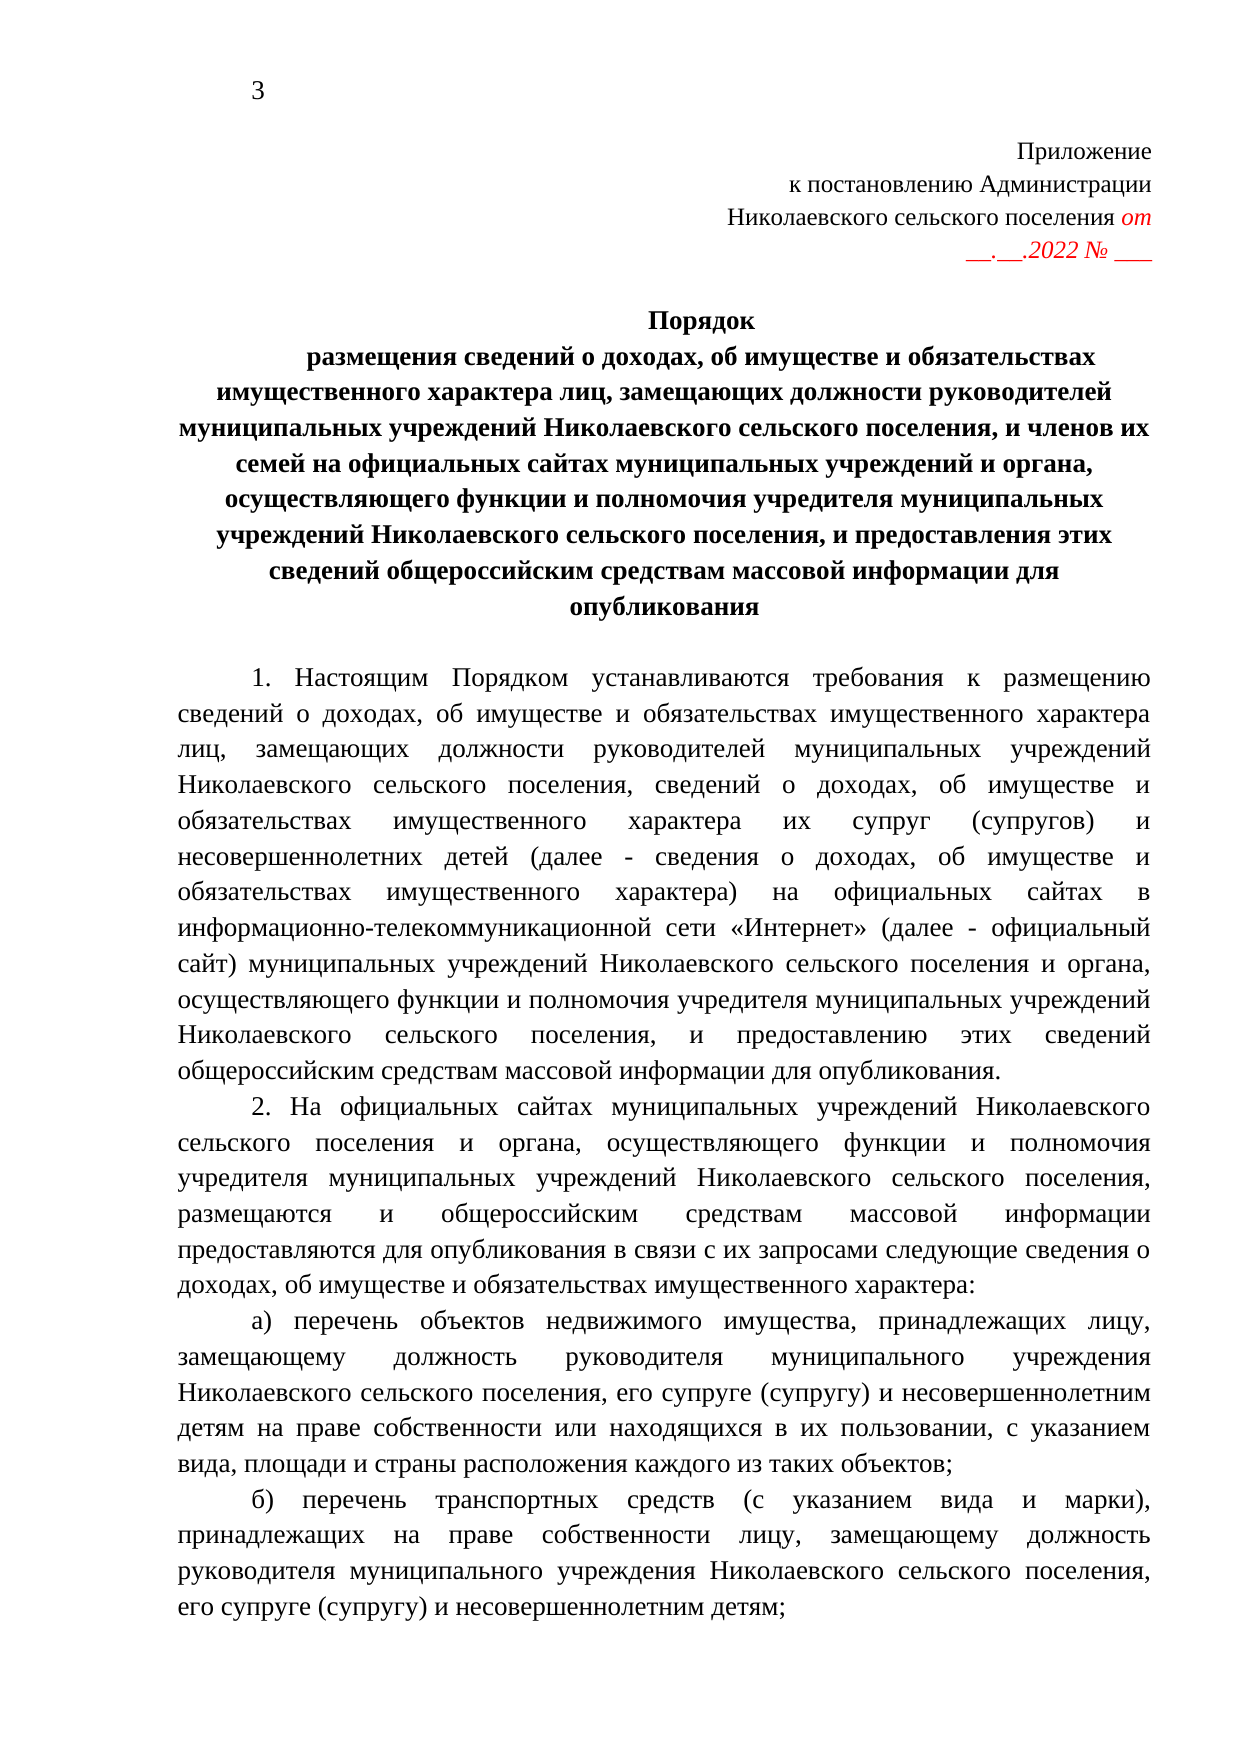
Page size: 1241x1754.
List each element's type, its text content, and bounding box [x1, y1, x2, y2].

text б) перечень транспортных средств (с указанием вида и марки), принадлежащих на праве собственности лицу, замещающему должность руководителя муниципального учреждения Николаевского сельского поселения, его супруге (супругу) и несовершеннолетним детям; [177, 1483, 1152, 1621]
text Порядок [177, 304, 1152, 335]
text 2. На официальных сайтах муниципальных учреждений Николаевского сельского поселения и органа, осуществляющего функции и полномочия учредителя муниципальных учреждений Николаевского сельского поселения, размещаются и общероссийским средствам массовой информации предоставляются для опубликования в связи с их запросами следующие сведения о доходах, об имуществе и обязательствах имущественного характера: [177, 1090, 1152, 1300]
text к постановлению Администрации Николаевского сельского поселения от __.__.2022 № ___ [709, 169, 1152, 264]
text 1. Настоящим Порядком устанавливаются требования к размещению сведений о доходах, об имуществе и обязательствах имущественного характера лиц, замещающих должности руководителей муниципальных учреждений Николаевского сельского поселения, сведений о доходах, об имуществе и обязательствах имущественного характера их супруг (супругов) и несовершеннолетних детей (далее - сведения о доходах, об имуществе и обязательствах имущественного характера) на официальных сайтах в информационно-телекоммуникационной сети «Интернет» (далее - официальный сайт) муниципальных учреждений Николаевского сельского поселения и органа, осуществляющего функции и полномочия учредителя муниципальных учреждений Николаевского сельского поселения, и предоставлению этих сведений общероссийским средствам массовой информации для опубликования. [177, 661, 1152, 1085]
text размещения сведений о доходах, об имуществе и обязательствах имущественного характера лиц, замещающих должности руководителей муниципальных учреждений Николаевского сельского поселения, и членов их семей на официальных сайтах муниципальных учреждений и органа, осуществляющего функции и полномочия учредителя муниципальных учреждений Николаевского сельского поселения, и предоставления этих сведений общероссийским средствам массовой информации для опубликования [177, 339, 1152, 621]
text а) перечень объектов недвижимого имущества, принадлежащих лицу, замещающему должность руководителя муниципального учреждения Николаевского сельского поселения, его супруге (супругу) и несовершеннолетним детям на праве собственности или находящихся в их пользовании, с указанием вида, площади и страны расположения каждого из таких объектов; [177, 1304, 1152, 1478]
text Приложение [709, 136, 1152, 165]
